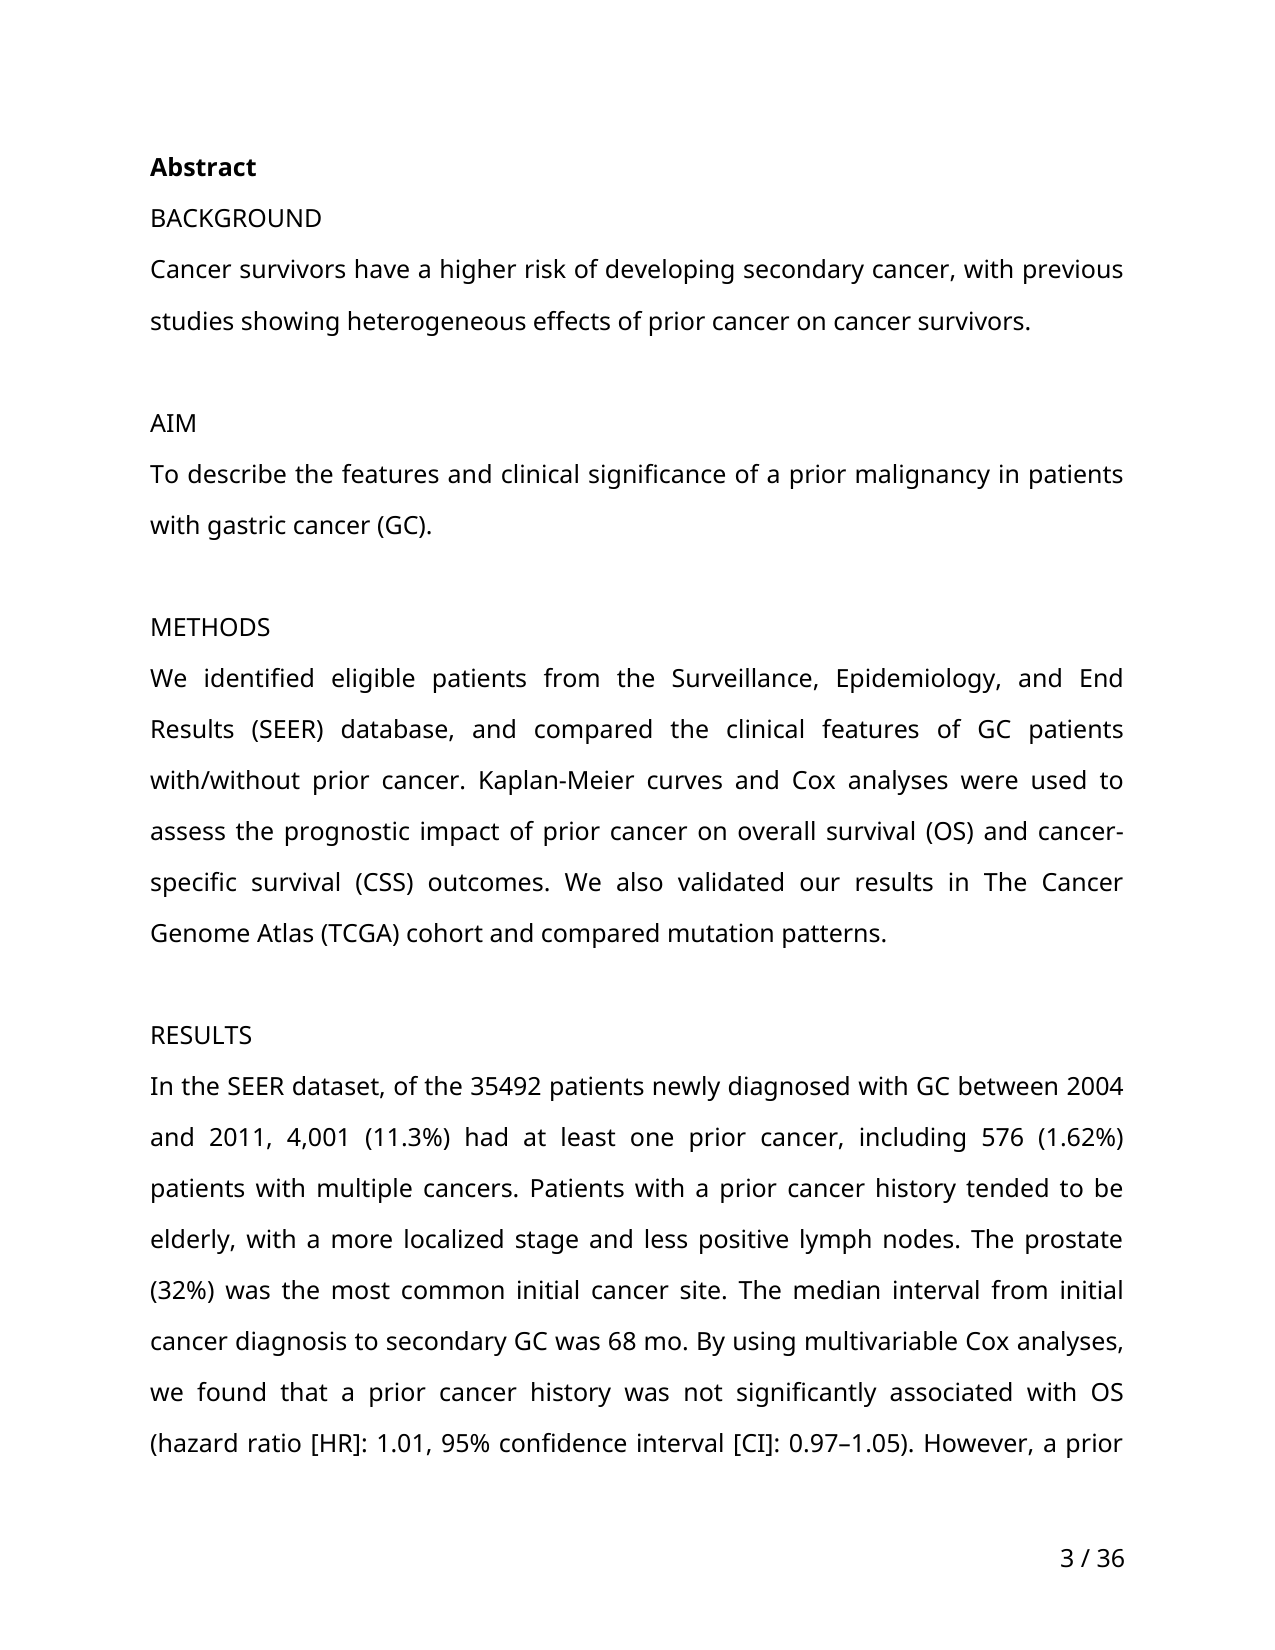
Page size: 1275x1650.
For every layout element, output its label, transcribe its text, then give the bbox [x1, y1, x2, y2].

text Abstract [150, 150, 1125, 184]
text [150, 1069, 1125, 1460]
text BACKGROUND [150, 201, 1125, 235]
text To describe the features and clinical significance of a prior malignancy in patients with gastric cancer (GC). [150, 456, 1125, 541]
text We identified eligible patients from the Surveillance, Epidemiology, and End Results (SEER) database, and compared the clinical features of GC patients with/without prior cancer. Kaplan-Meier curves and Cox analyses were used to assess the prognostic impact of prior cancer on overall survival (OS) and cancer-specific survival (CSS) outcomes. We also validated our results in The Cancer Genome Atlas (TCGA) cohort and compared mutation patterns. [150, 660, 1125, 950]
text Cancer survivors have a higher risk of developing secondary cancer, with previous studies showing heterogeneous effects of prior cancer on cancer survivors. [150, 252, 1125, 337]
text AIM [150, 405, 1125, 439]
text RESULTS [150, 1018, 1125, 1052]
text METHODS [150, 609, 1125, 643]
